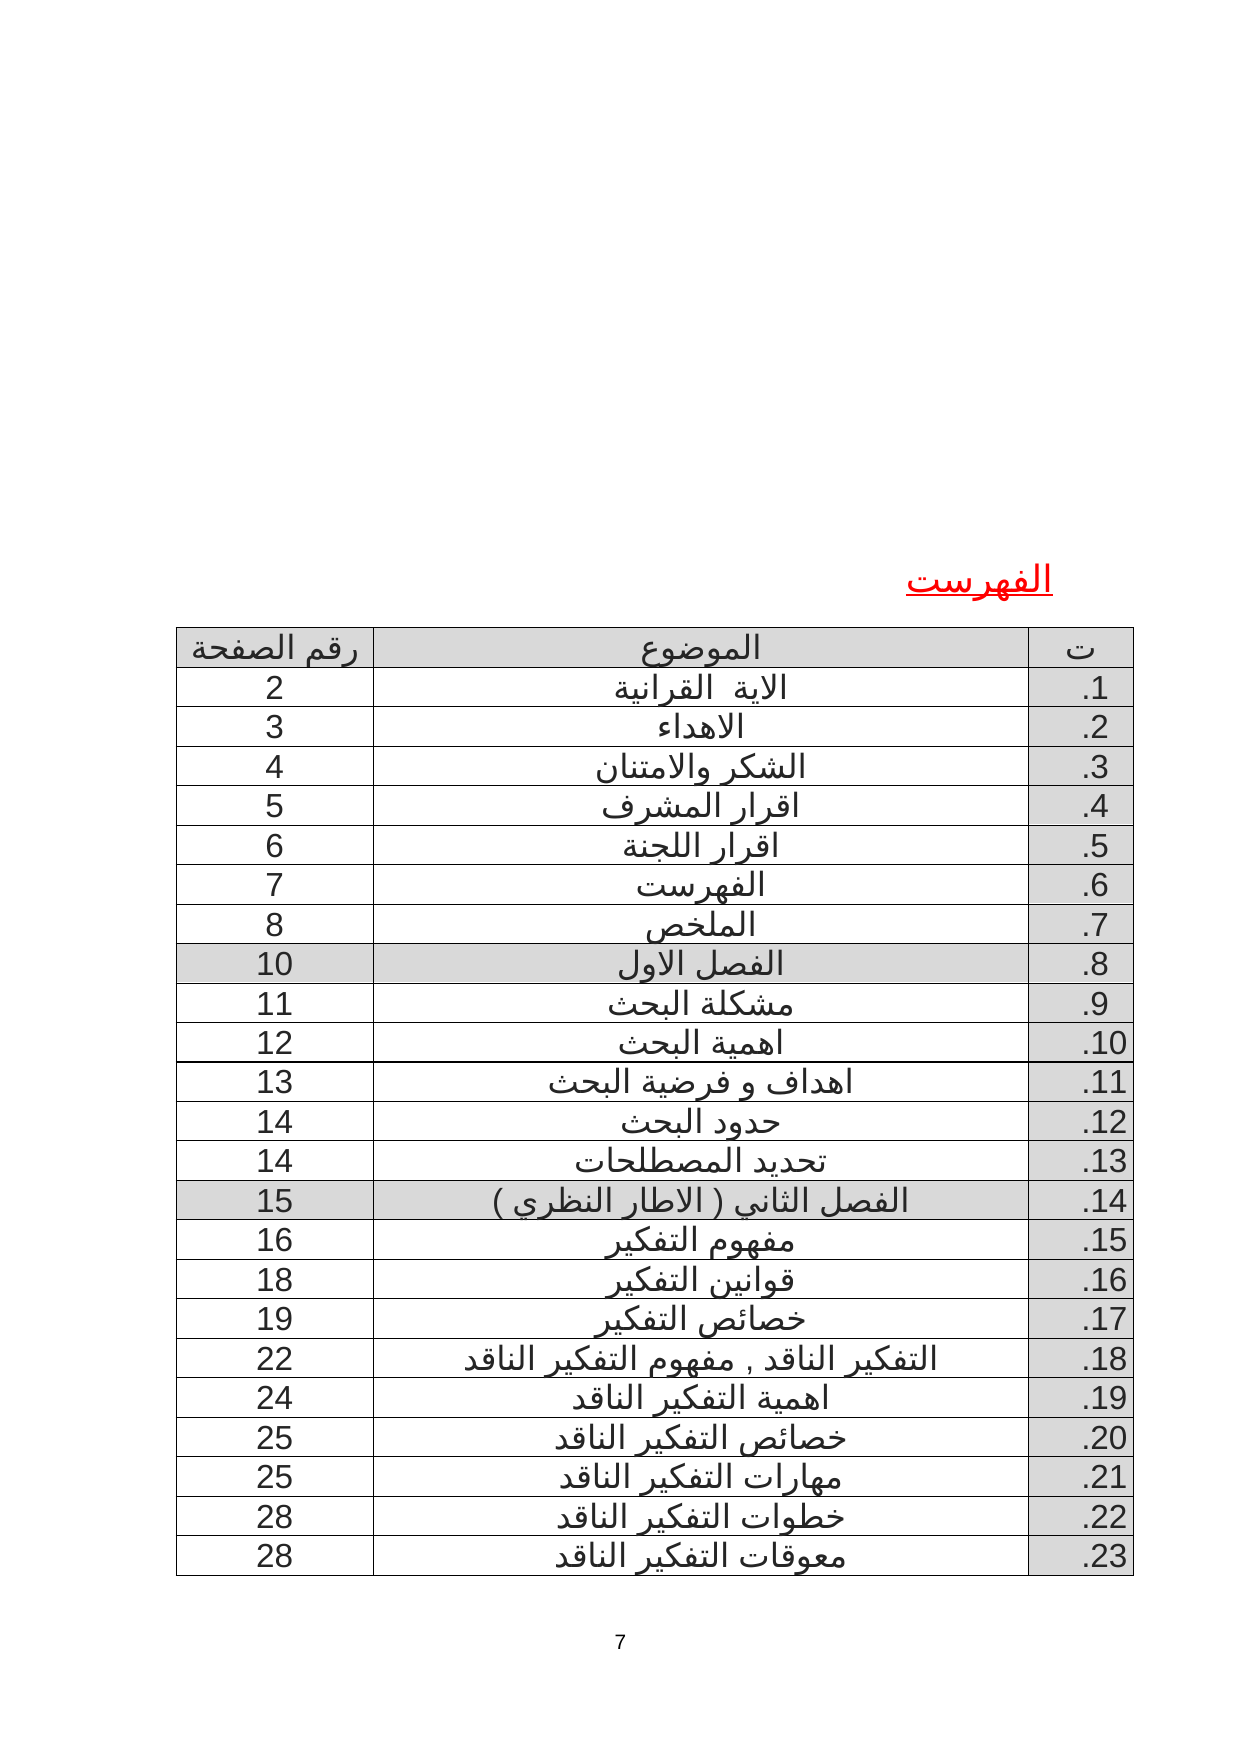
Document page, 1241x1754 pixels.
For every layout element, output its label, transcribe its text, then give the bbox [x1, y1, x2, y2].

table_cell اهمية التفكير الناقد [374, 1378, 1028, 1417]
table_cell اقرار المشرف [374, 786, 1028, 824]
text الفهرست [187, 557, 1053, 600]
table_cell 25 [177, 1457, 373, 1496]
table_cell 18 [177, 1260, 373, 1298]
table_cell [1029, 1378, 1133, 1417]
table_cell [1029, 747, 1133, 785]
table_cell 12 [177, 1023, 373, 1061]
table_cell 19 [177, 1299, 373, 1338]
table_cell [1029, 1063, 1133, 1101]
table_cell مفهوم التفكير [374, 1220, 1028, 1259]
table_header ت [1029, 628, 1133, 667]
table_cell خصائص التفكير الناقد [374, 1418, 1028, 1456]
table_cell التفكير الناقد , مفهوم التفكير الناقد [374, 1339, 1028, 1377]
table_cell مشكلة البحث [374, 984, 1028, 1022]
table_cell الفهرست [374, 865, 1028, 903]
table_cell 3 [177, 707, 373, 746]
table_cell [1029, 668, 1133, 706]
table_cell الفصل الثاني ( الاطار النظري ) [374, 1181, 1028, 1219]
table_cell الاية القرانية [374, 668, 1028, 706]
table_cell قوانين التفكير [374, 1260, 1028, 1298]
table_cell [1029, 786, 1133, 824]
table_cell الشكر والامتنان [374, 747, 1028, 785]
table_cell 4 [177, 747, 373, 785]
table_header رقم الصفحة [177, 628, 373, 667]
table_cell 25 [177, 1418, 373, 1456]
table_cell الاهداء [374, 707, 1028, 746]
table_cell خصائص التفكير [374, 1299, 1028, 1338]
table_cell [1029, 905, 1133, 943]
table_cell اقرار اللجنة [374, 826, 1028, 864]
table_cell [1029, 707, 1133, 746]
table_cell [1029, 826, 1133, 864]
table_cell [1029, 1141, 1133, 1180]
table_cell اهمية البحث [374, 1023, 1028, 1061]
table_header الموضوع [374, 628, 1028, 667]
table_cell [1029, 865, 1133, 903]
table_cell 2 [177, 668, 373, 706]
table_cell 11 [177, 984, 373, 1022]
table_cell [1029, 1260, 1133, 1298]
table_cell معوقات التفكير الناقد [374, 1536, 1028, 1575]
table_cell الفصل الاول [374, 944, 1028, 982]
table_cell 24 [177, 1378, 373, 1417]
table_cell اهداف و فرضية البحث [374, 1063, 1028, 1101]
table_cell خطوات التفكير الناقد [374, 1497, 1028, 1535]
table_cell [1029, 1497, 1133, 1535]
table_cell حدود البحث [374, 1102, 1028, 1140]
table_cell 7 [177, 865, 373, 903]
table_cell 8 [177, 905, 373, 943]
table_cell 6 [177, 826, 373, 864]
table_cell [1029, 1536, 1133, 1575]
table_cell 10 [177, 944, 373, 982]
table_cell [1029, 1181, 1133, 1219]
table_cell [1029, 1102, 1133, 1140]
table_cell 28 [177, 1497, 373, 1535]
table_cell 16 [177, 1220, 373, 1259]
table_cell [1029, 984, 1133, 1022]
table_cell [1029, 1339, 1133, 1377]
table_cell [1029, 1220, 1133, 1259]
table_cell 5 [177, 786, 373, 824]
table_cell [1029, 944, 1133, 982]
table_cell تحديد المصطلحات [374, 1141, 1028, 1180]
table_cell 14 [177, 1102, 373, 1140]
table_cell 14 [177, 1141, 373, 1180]
table_cell [1029, 1418, 1133, 1456]
table_cell 15 [177, 1181, 373, 1219]
table_cell [1029, 1023, 1133, 1061]
table_cell 28 [177, 1536, 373, 1575]
table_cell الملخص [374, 905, 1028, 943]
table_cell [1029, 1457, 1133, 1496]
table_cell 13 [177, 1063, 373, 1101]
table_cell 22 [177, 1339, 373, 1377]
table_cell مهارات التفكير الناقد [374, 1457, 1028, 1496]
table_cell [1029, 1299, 1133, 1338]
